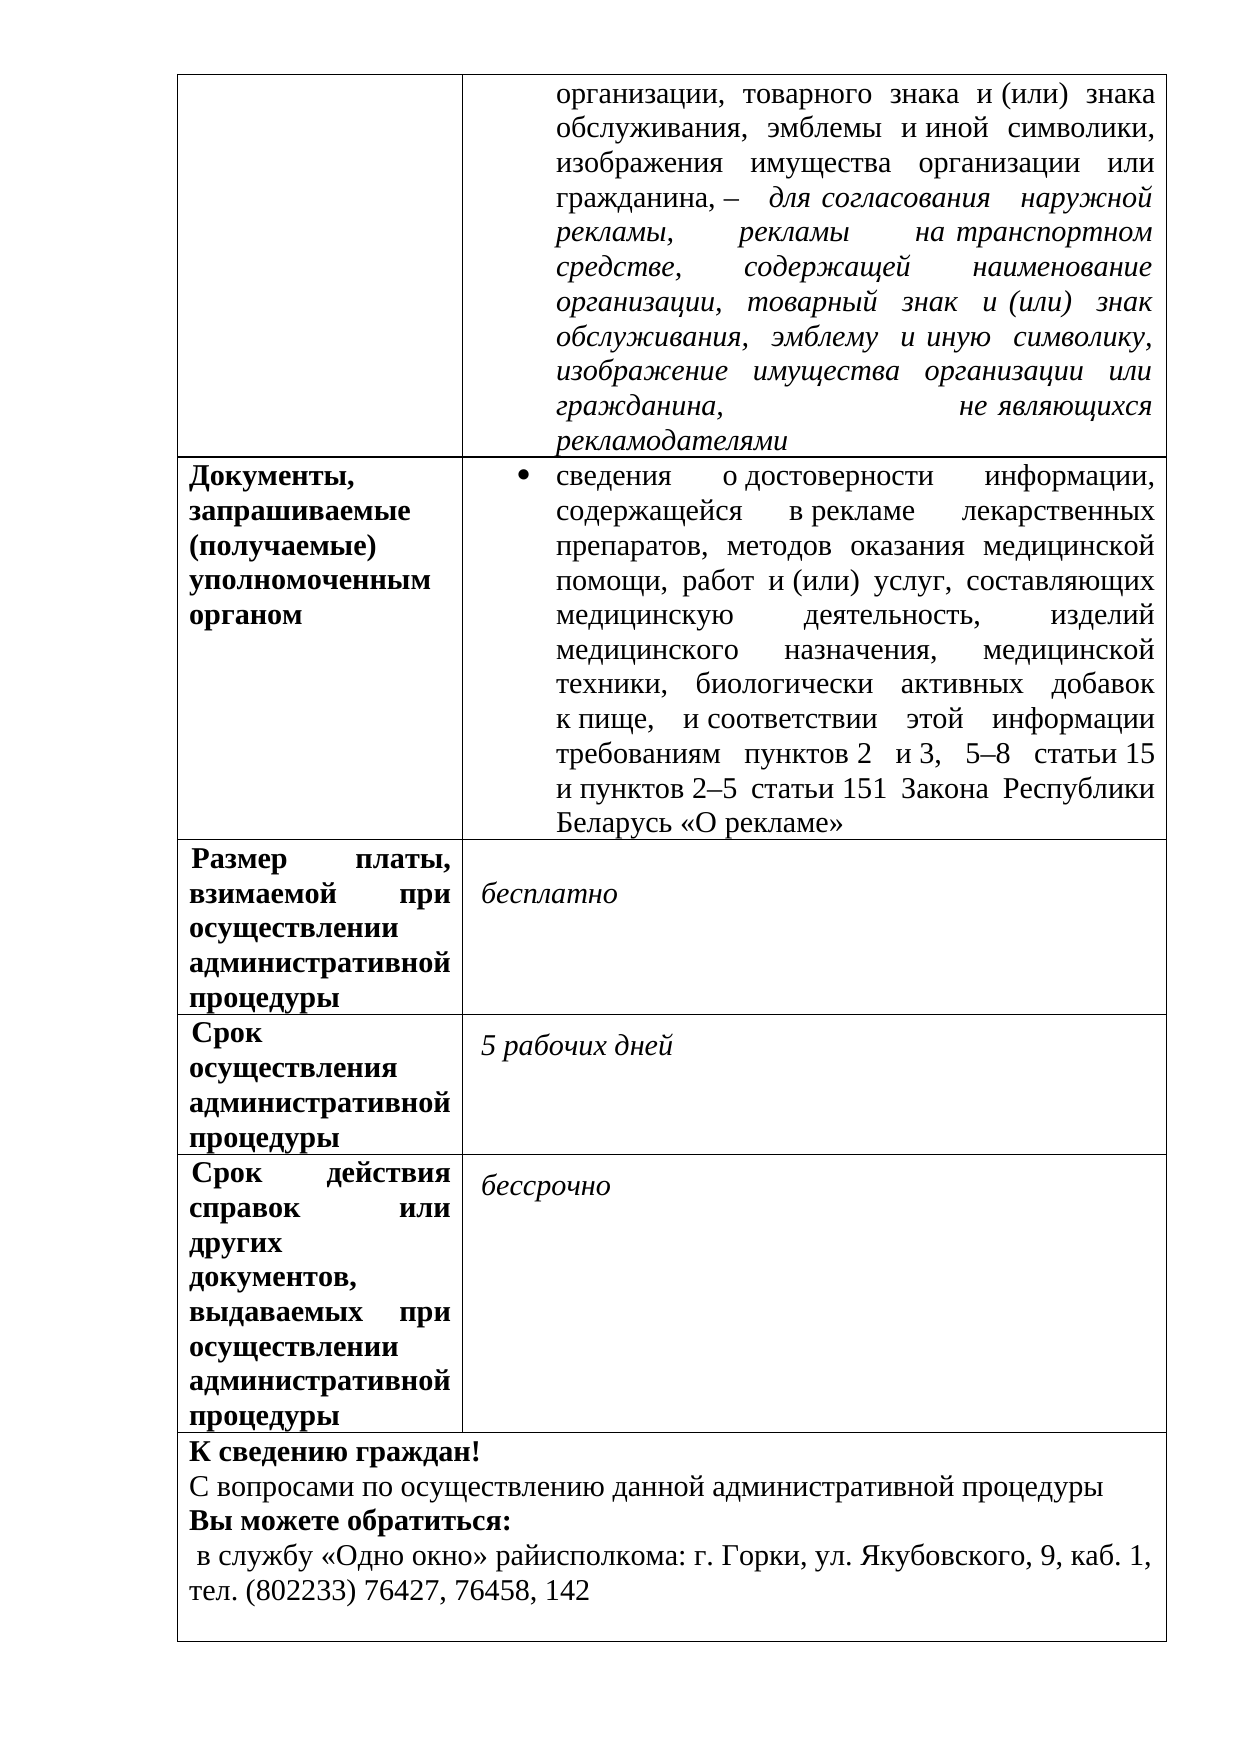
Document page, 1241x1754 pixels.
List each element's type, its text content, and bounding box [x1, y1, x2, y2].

table_cell 5 рабочих дней [463, 1015, 1166, 1153]
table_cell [178, 1433, 1166, 1641]
table_cell Срок осуществления административной процедуры [178, 1015, 462, 1153]
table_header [463, 75, 1166, 456]
table_cell Срок действия справок или других документов, выдаваемых при осуществлении административной процедуры [178, 1155, 462, 1432]
table_cell бессрочно [463, 1155, 1166, 1432]
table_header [178, 75, 462, 456]
table_cell сведения о достоверности информации, содержащейся в рекламе лекарственных препаратов, методов оказания медицинской помощи, работ и (или) услуг, составляющих медицинскую деятельность, изделий медицинского назначения, медицинской техники, биологически активных добавок к пище, и соответствии этой информации требованиям пунктов 2 и 3, 5–8 статьи 15 и пунктов 2–5 статьи 151 Закона Республики Беларусь «О рекламе» [463, 458, 1166, 839]
table_cell бесплатно [463, 840, 1166, 1014]
table_cell Документы, запрашиваемые (получаемые) уполномоченным органом [178, 458, 462, 839]
table_cell Размер платы, взимаемой при осуществлении административной процедуры [178, 840, 462, 1014]
